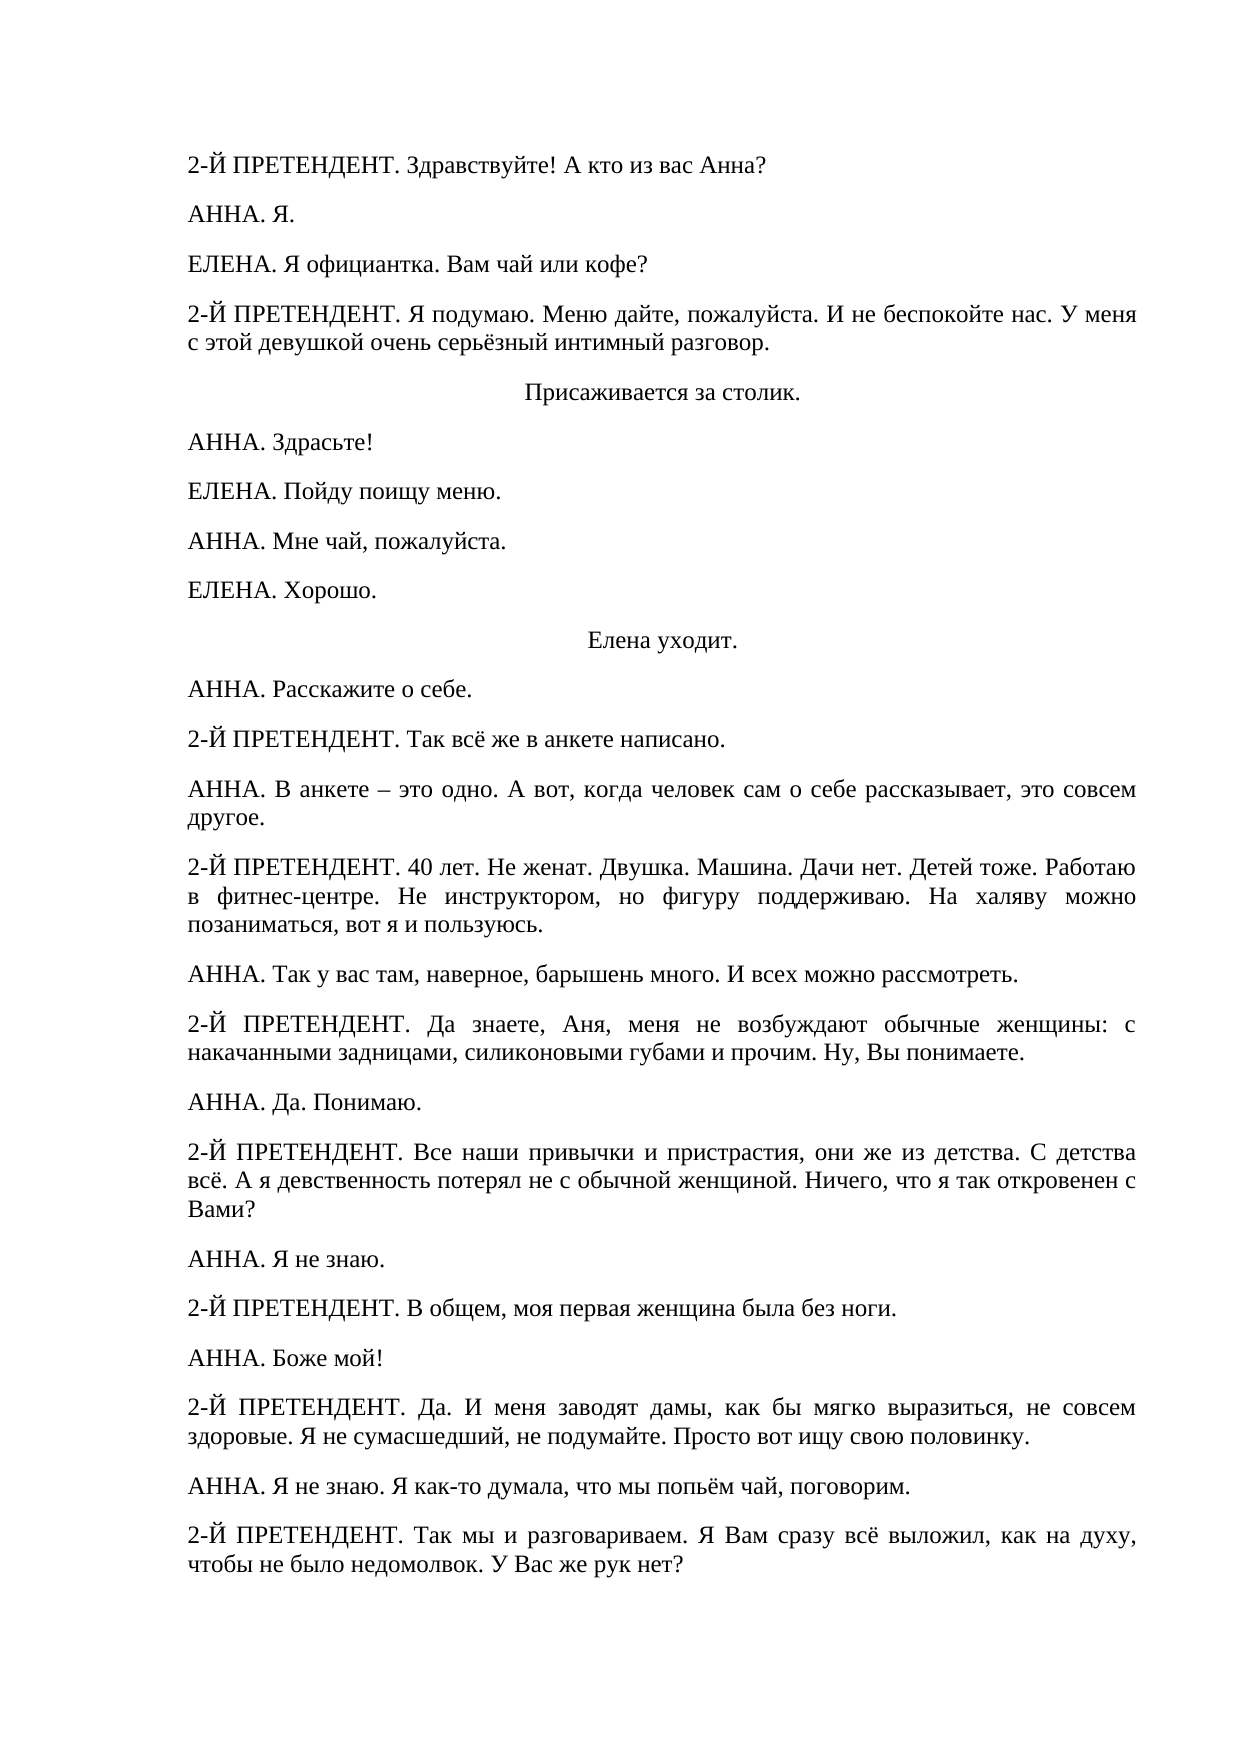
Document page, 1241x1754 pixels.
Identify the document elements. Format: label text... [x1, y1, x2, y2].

text АННА. Я не знаю. [187, 1244, 1138, 1272]
text АННА. Мне чай, пожалуйста. [187, 526, 1138, 554]
text 2-Й ПРЕТЕНДЕНТ. Здравствуйте! А кто из вас Анна? [187, 150, 1138, 179]
text АННА. Так у вас там, наверное, барышень много. И всех можно рассмотреть. [187, 959, 1138, 988]
text АННА. Да. Понимаю. [187, 1087, 1138, 1116]
text ЕЛЕНА. Пойду поищу меню. [187, 476, 1138, 505]
text ЕЛЕНА. Я официантка. Вам чай или кофе? [187, 249, 1138, 278]
text 2-Й ПРЕТЕНДЕНТ. Все наши привычки и пристрастия, они же из детства. С детства всё. А я девственность потерял не с обычной женщиной. Ничего, что я так откровенен с Вами? [187, 1137, 1138, 1223]
text 2-Й ПРЕТЕНДЕНТ. Да. И меня заводят дамы, как бы мягко выразиться, не совсем здоровые. Я не сумасшедший, не подумайте. Просто вот ищу свою половинку. [187, 1392, 1138, 1450]
text АННА. Здрасьте! [187, 427, 1138, 455]
text АННА. В анкете – это одно. А вот, когда человек сам о себе рассказывает, это совсем другое. [187, 774, 1138, 831]
text 2-Й ПРЕТЕНДЕНТ. Так мы и разговариваем. Я Вам сразу всё выложил, как на духу, чтобы не было недомолвок. У Вас же рук нет? [187, 1520, 1138, 1578]
text Присаживается за столик. [187, 377, 1138, 406]
text АННА. Я не знаю. Я как-то думала, что мы попьём чай, поговорим. [187, 1471, 1138, 1499]
text 2-Й ПРЕТЕНДЕНТ. Я подумаю. Меню дайте, пожалуйста. И не беспокойте нас. У меня с этой девушкой очень серьёзный интимный разговор. [187, 299, 1138, 356]
text 2-Й ПРЕТЕНДЕНТ. Так всё же в анкете написано. [187, 724, 1138, 753]
text 2-Й ПРЕТЕНДЕНТ. 40 лет. Не женат. Двушка. Машина. Дачи нет. Детей тоже. Работаю в фитнес-центре. Не инструктором, но фигуру поддерживаю. На халяву можно позаниматься, вот я и пользуюсь. [187, 852, 1138, 938]
text ЕЛЕНА. Хорошо. [187, 575, 1138, 604]
text 2-Й ПРЕТЕНДЕНТ. В общем, моя первая женщина была без ноги. [187, 1293, 1138, 1322]
text АННА. Расскажите о себе. [187, 674, 1138, 703]
text 2-Й ПРЕТЕНДЕНТ. Да знаете, Аня, меня не возбуждают обычные женщины: с накачанными задницами, силиконовыми губами и прочим. Ну, Вы понимаете. [187, 1009, 1138, 1066]
text АННА. Боже мой! [187, 1343, 1138, 1372]
text Елена уходит. [187, 625, 1138, 654]
text АННА. Я. [187, 199, 1138, 228]
